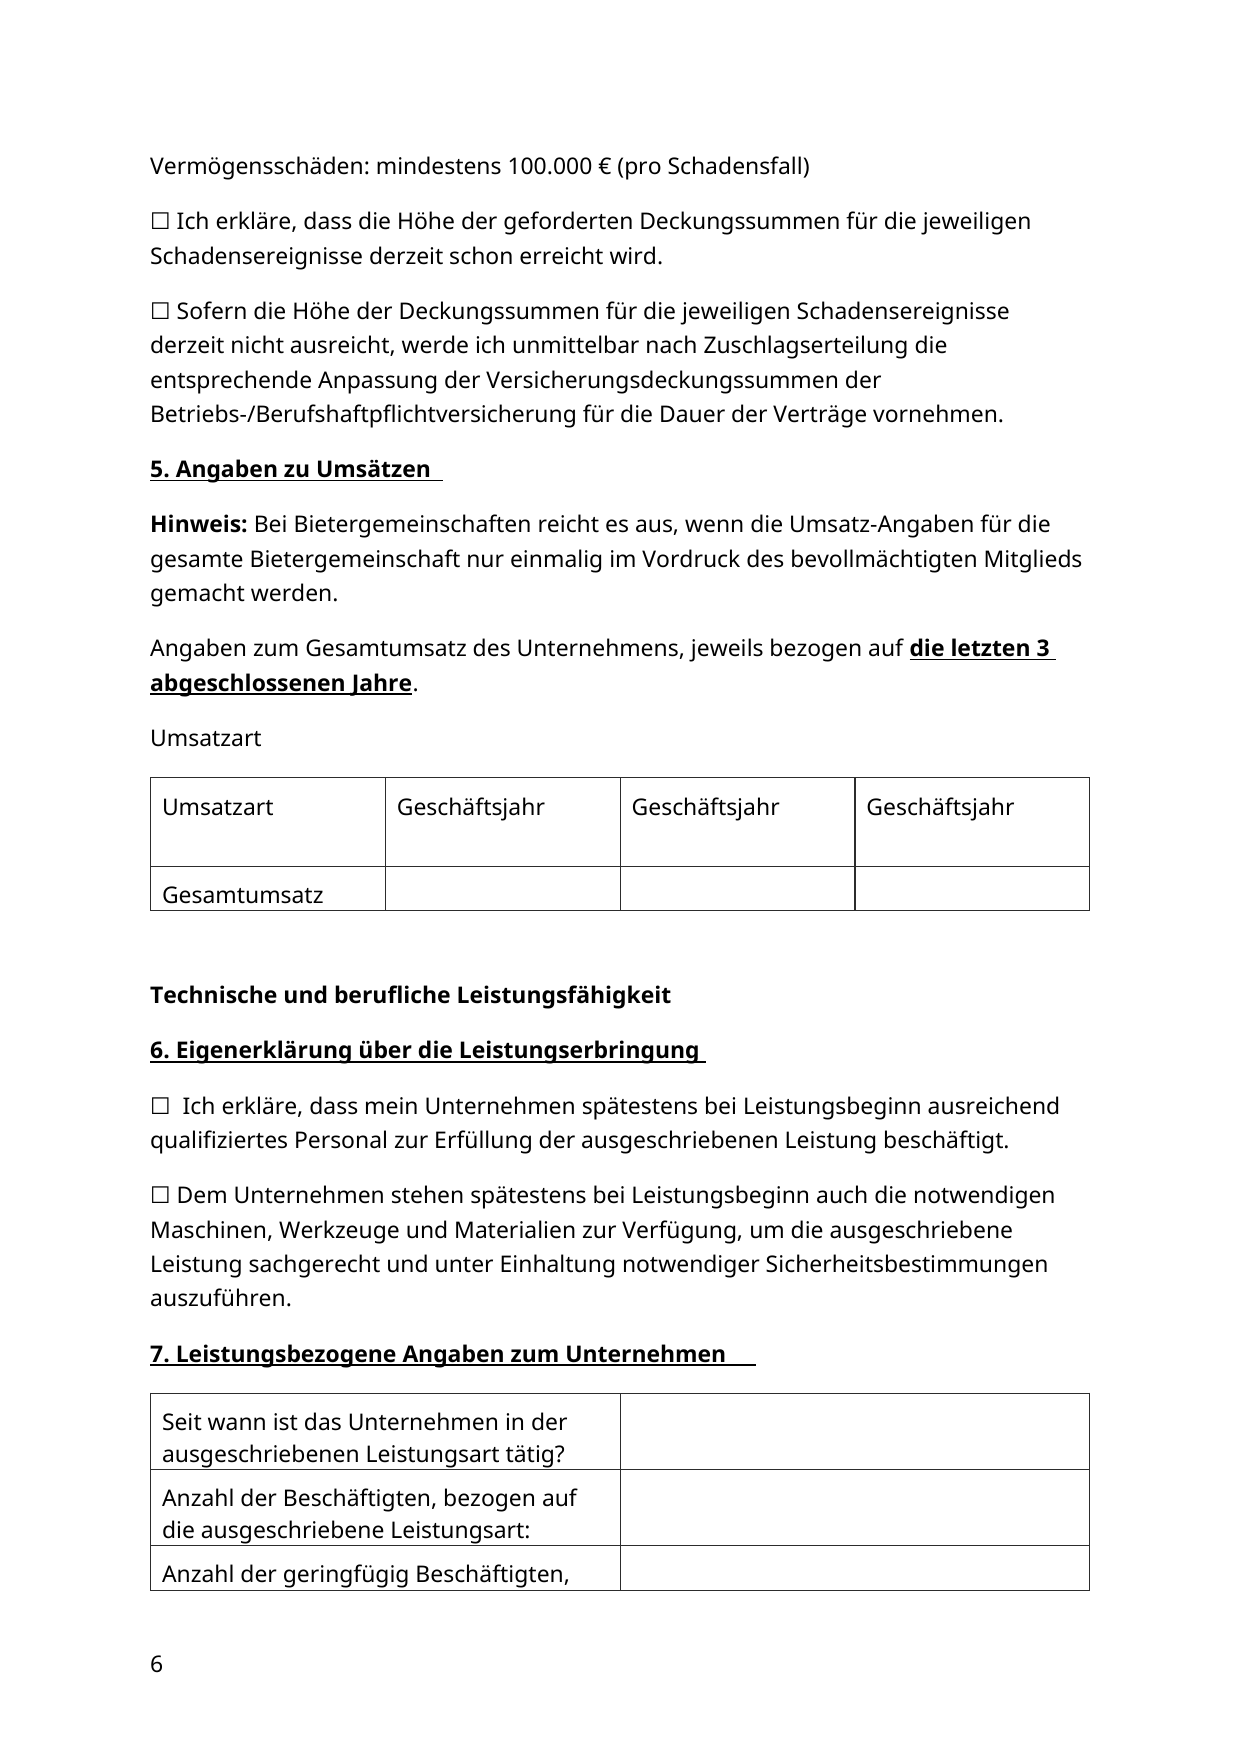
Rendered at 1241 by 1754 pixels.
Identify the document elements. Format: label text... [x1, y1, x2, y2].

table_cell Anzahl der Beschäftigten, bezogen auf die ausgeschriebene Leistungsart: [151, 1470, 620, 1545]
table_cell [621, 867, 854, 910]
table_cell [151, 1546, 620, 1589]
text Ich erkläre, dass mein Unternehmen spätestens bei Leistungsbeginn ausreichend qualifiziertes Personal zur Erfüllung der ausgeschriebenen Leistung beschäftigt. [150, 1089, 1090, 1155]
table_cell [621, 1470, 1089, 1545]
text 6. Eigenerklärung über die Leistungserbringung [150, 1034, 1090, 1066]
text Sofern die Höhe der Deckungssummen für die jeweiligen Schadensereignisse derzeit nicht ausreicht, werde ich unmittelbar nach Zuschlagserteilung die entsprechende Anpassung der Versicherungsdeckungssummen der Betriebs-/Berufshaftpflichtversicherung für die Dauer der Verträge vornehmen. [150, 295, 1090, 429]
text Technische und berufliche Leistungsfähigkeit [150, 979, 1090, 1010]
table_header Geschäftsjahr [621, 778, 854, 866]
table_header Umsatzart [151, 778, 385, 866]
text Vermögensschäden: mindestens 100.000 € (pro Schadensfall) [150, 150, 1090, 181]
text Angaben zum Gesamtumsatz des Unternehmens, jeweils bezogen auf die letzten 3 abgeschlossenen Jahre. [150, 632, 1090, 698]
table_cell [856, 867, 1089, 910]
text Ich erkläre, dass die Höhe der geforderten Deckungssummen für die jeweiligen Schadensereignisse derzeit schon erreicht wird. [150, 205, 1090, 271]
text 7. Leistungsbezogene Angaben zum Unternehmen [150, 1337, 1090, 1369]
table_header [621, 1394, 1089, 1469]
table_cell [386, 867, 620, 910]
text Umsatzart [150, 722, 1090, 753]
text 5. Angaben zu Umsätzen [150, 453, 1090, 484]
text Dem Unternehmen stehen spätestens bei Leistungsbeginn auch die notwendigen Maschinen, Werkzeuge und Materialien zur Verfügung, um die ausgeschriebene Leistung sachgerecht und unter Einhaltung notwendiger Sicherheitsbestimmungen auszuführen. [150, 1179, 1090, 1313]
table_header Seit wann ist das Unternehmen in der ausgeschriebenen Leistungsart tätig? [151, 1394, 620, 1469]
table_cell [621, 1546, 1089, 1589]
table_header Geschäftsjahr [856, 778, 1089, 866]
table_cell Gesamtumsatz [151, 867, 385, 910]
text Hinweis: Bei Bietergemeinschaften reicht es aus, wenn die Umsatz-Angaben für die gesamte Bietergemeinschaft nur einmalig im Vordruck des bevollmächtigten Mitglieds gemacht werden. [150, 508, 1090, 608]
table_header Geschäftsjahr [386, 778, 620, 866]
